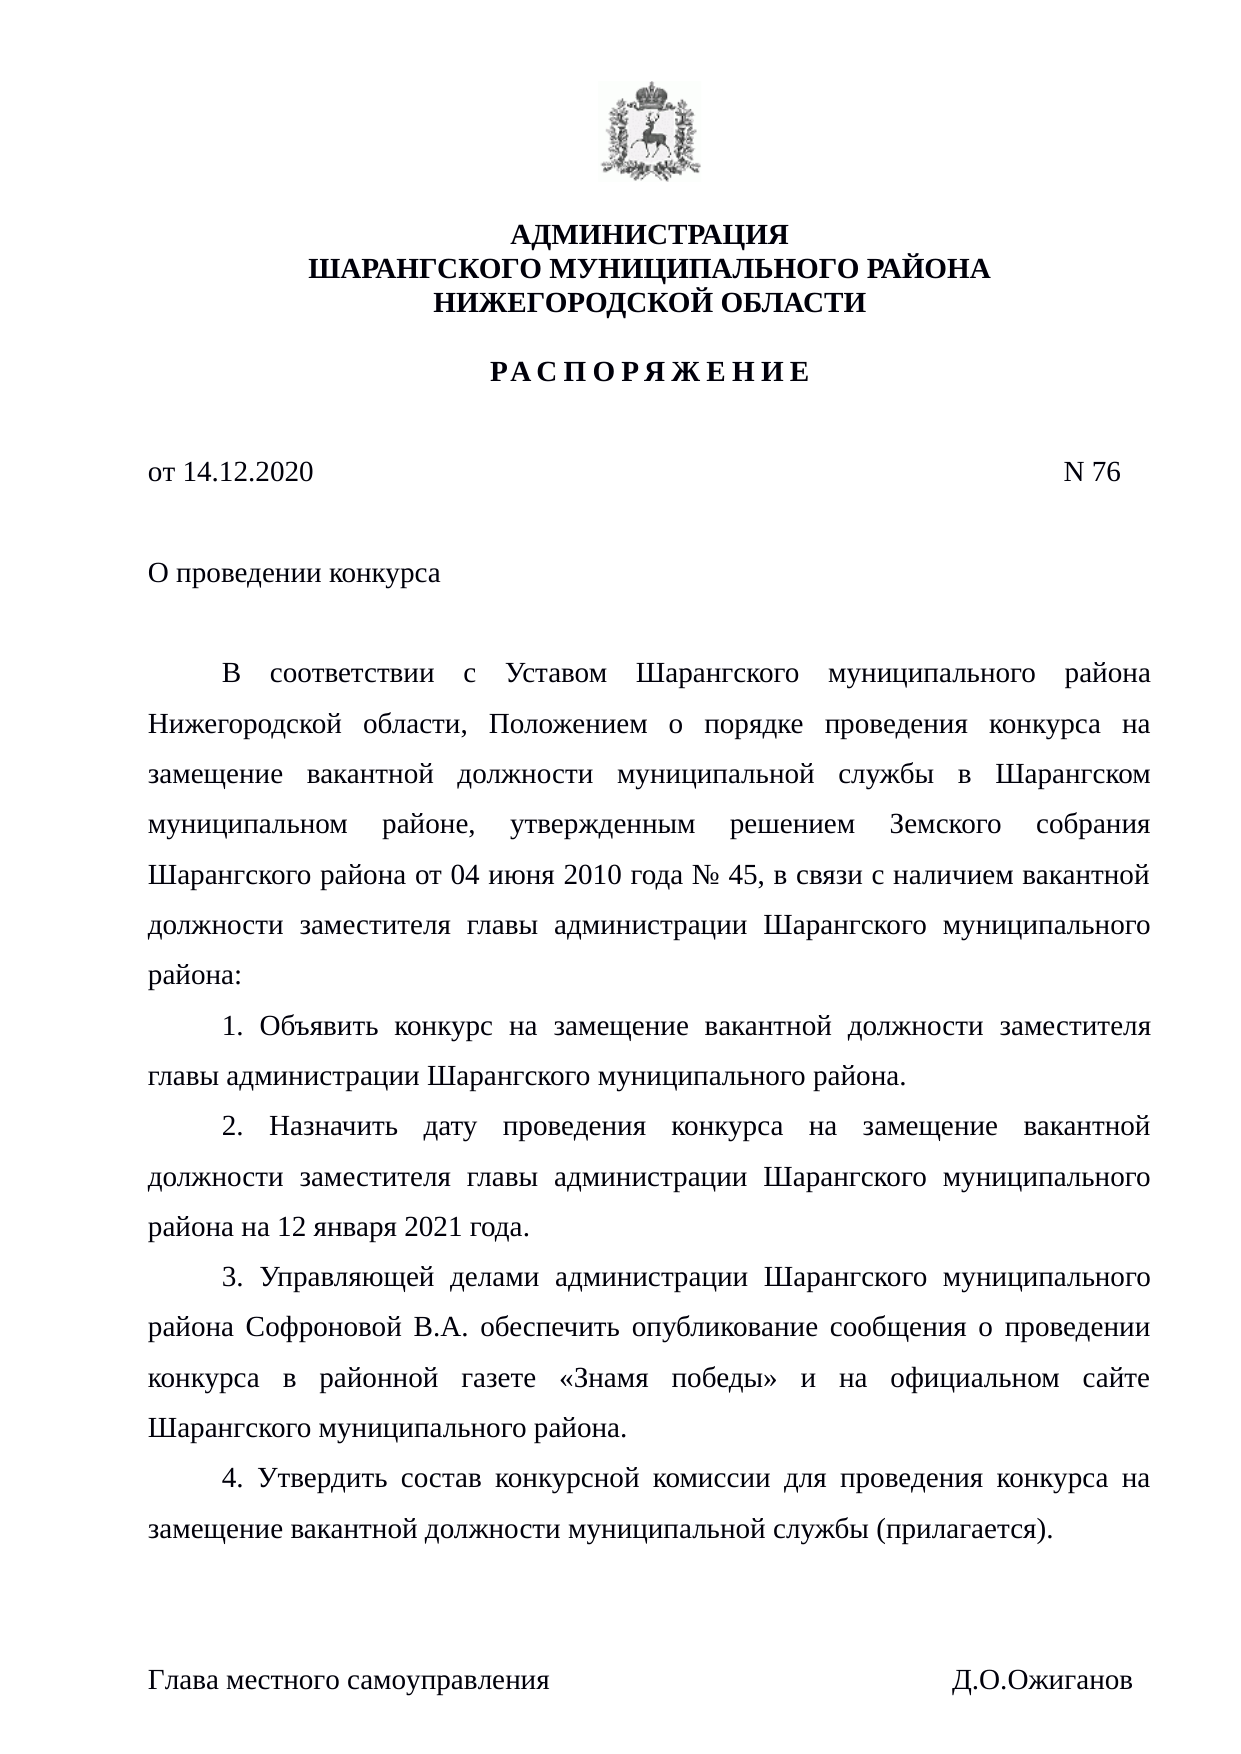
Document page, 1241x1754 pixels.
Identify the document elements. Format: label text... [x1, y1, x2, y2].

text 3. Управляющей делами администрации Шарангского муниципального района Софроновой В.А. обеспечить опубликование сообщения о проведении конкурса в районной газете «Знамя победы» и на официальном сайте Шарангского муниципального района. [148, 1259, 1152, 1444]
text 4. Утвердить состав конкурсной комиссии для проведения конкурса на замещение вакантной должности муниципальной службы (прилагается). [148, 1461, 1152, 1544]
text В соответствии с Уставом Шарангского муниципального района Нижегородской области, Положением о порядке проведения конкурса на замещение вакантной должности муниципальной службы в Шарангском муниципальном районе, утвержденным решением Земского собрания Шарангского района от 04 июня 2010 года № 45, в связи с наличием вакантной должности заместителя главы администрации Шарангского муниципального района: [148, 656, 1152, 991]
subtitle НИЖЕГОРОДСКОЙ ОБЛАСТИ [148, 288, 1152, 319]
text ШАРАНГСКОГО МУНИЦИПАЛЬНОГО РАЙОНА [148, 254, 1152, 284]
text О проведении конкурса [148, 555, 679, 588]
text АДМИНИСТРАЦИЯ [148, 220, 1152, 250]
text 1. Объявить конкурс на замещение вакантной должности заместителя главы администрации Шарангского муниципального района. [148, 1008, 1152, 1092]
text от 14.12.2020 N 76 [148, 454, 1152, 488]
text Глава местного самоуправления Д.О.Ожиганов [148, 1662, 1152, 1695]
picture [598, 81, 702, 182]
subtitle РАСПОРЯЖЕНИЕ [148, 357, 1152, 387]
text 2. Назначить дату проведения конкурса на замещение вакантной должности заместителя главы администрации Шарангского муниципального района на 12 января 2021 года. [148, 1108, 1152, 1242]
